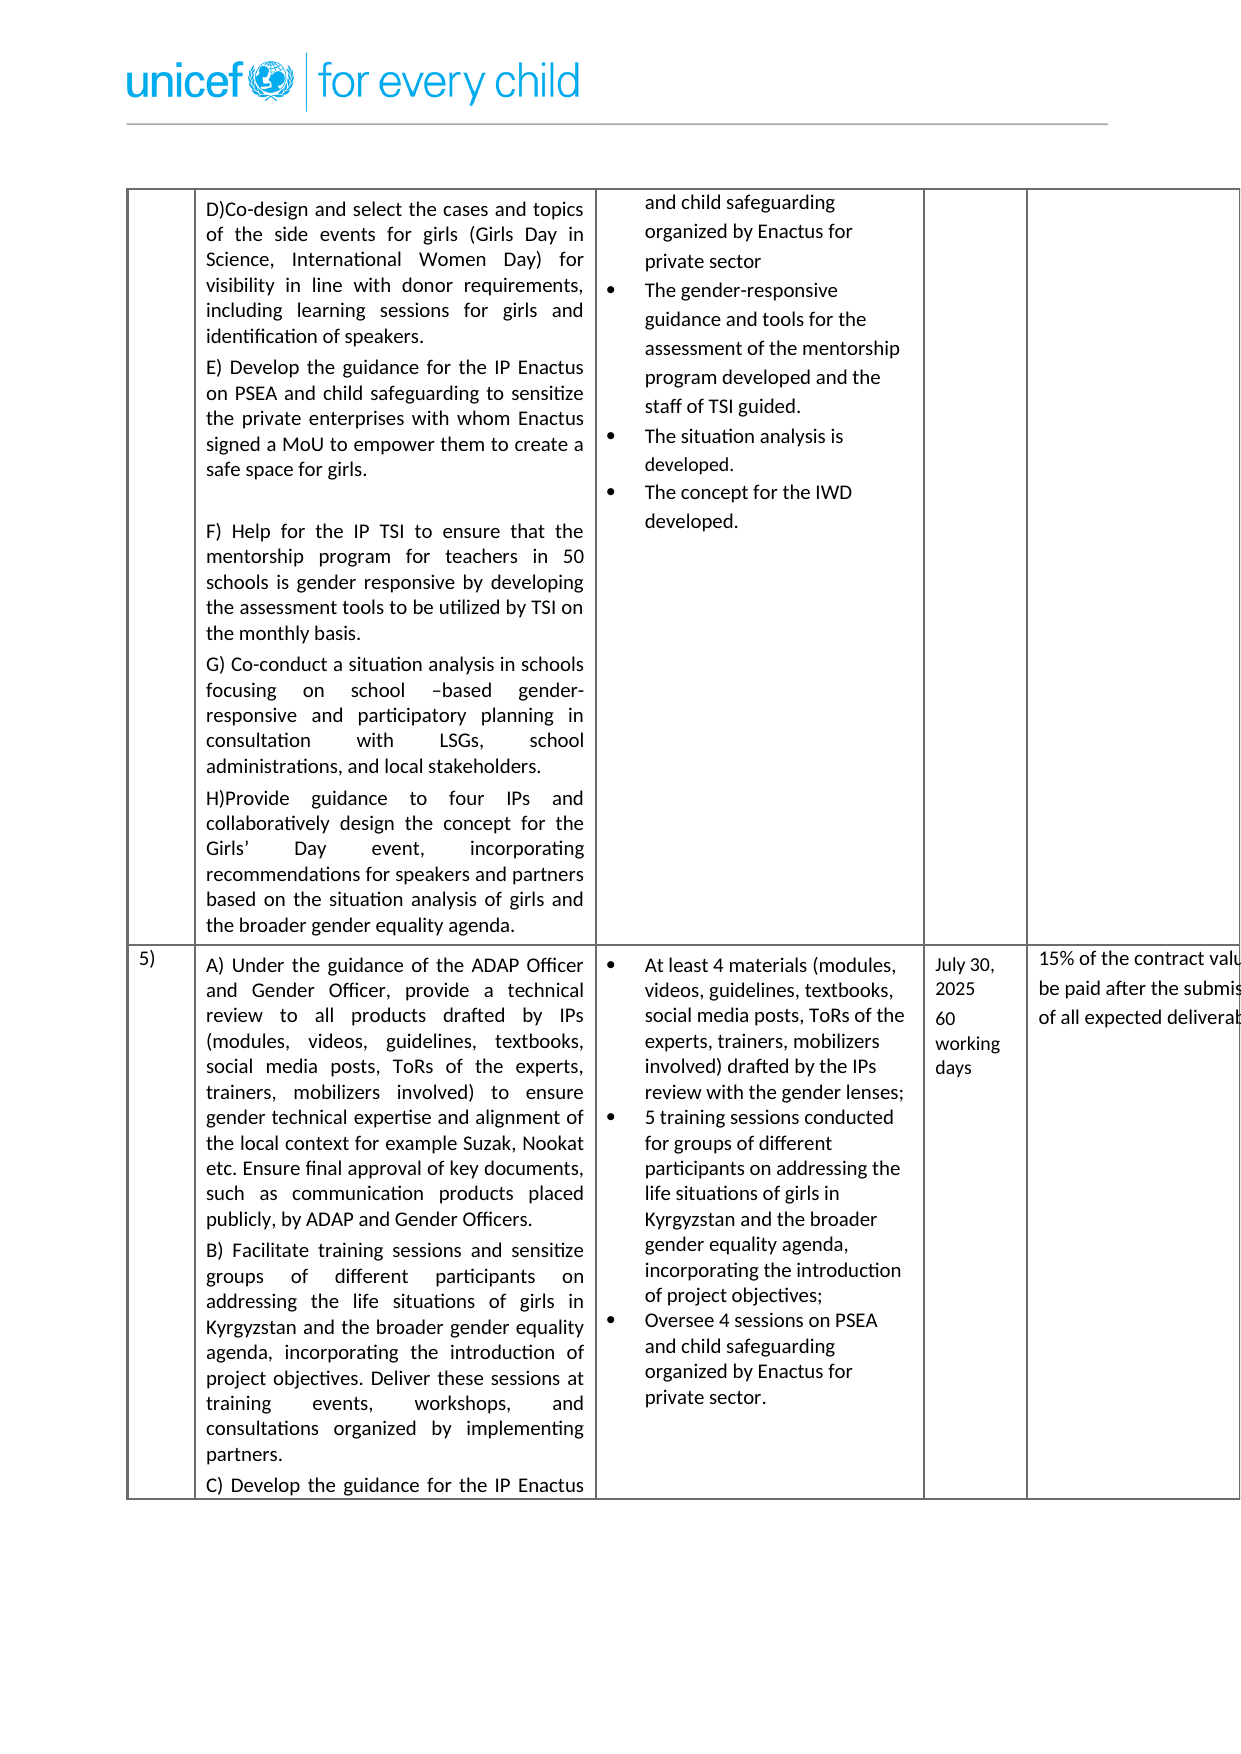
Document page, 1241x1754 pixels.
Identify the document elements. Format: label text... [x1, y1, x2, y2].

picture [111, 42, 588, 118]
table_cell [196, 946, 595, 1498]
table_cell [925, 190, 1026, 943]
table_cell 4) [129, 190, 194, 943]
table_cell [1028, 946, 1239, 1498]
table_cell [1028, 190, 1239, 943]
table_cell 5) [129, 946, 194, 1498]
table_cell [196, 190, 595, 943]
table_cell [925, 946, 1026, 1498]
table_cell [597, 190, 923, 943]
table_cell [597, 946, 923, 1498]
